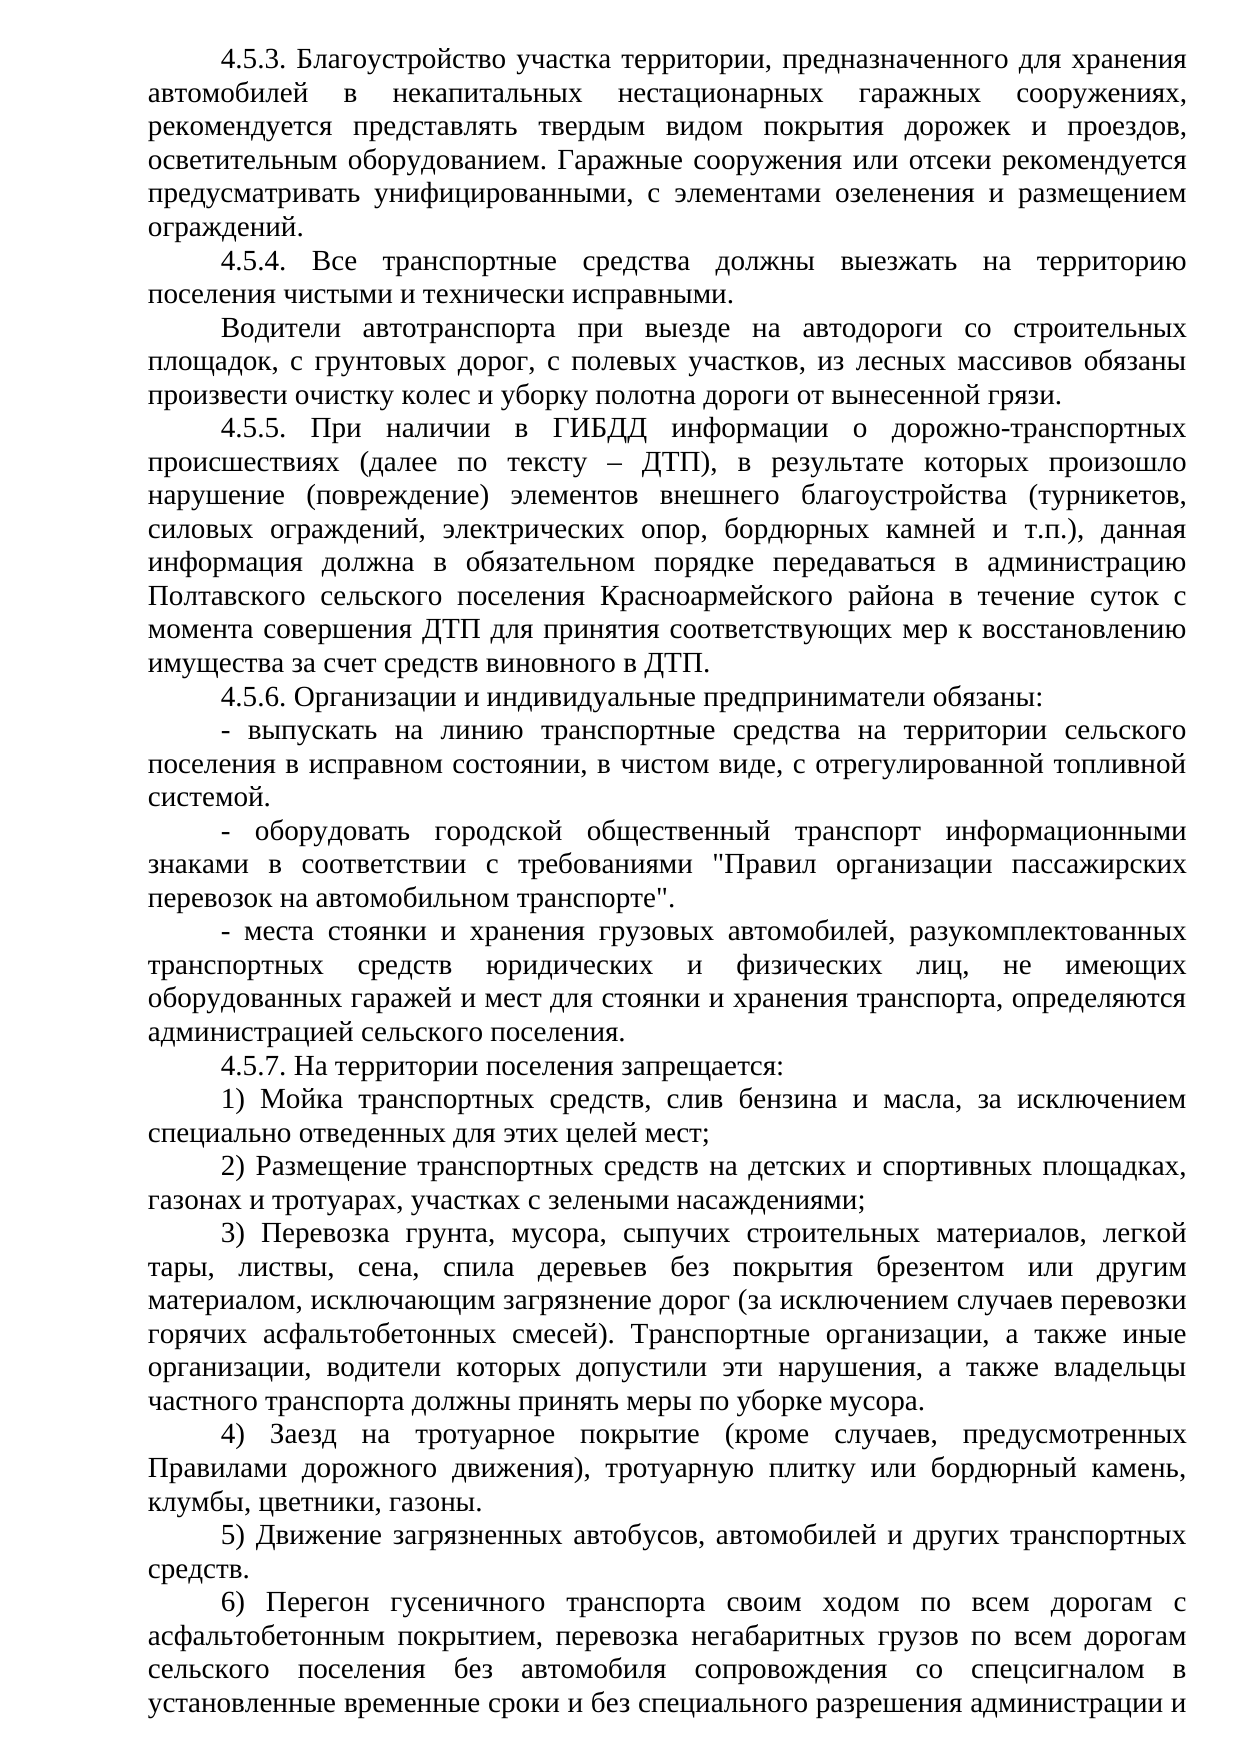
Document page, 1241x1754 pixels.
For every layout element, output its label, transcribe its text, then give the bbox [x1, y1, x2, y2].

text 4.5.3. Благоустройство участка территории, предназначенного для хранения автомобилей в некапитальных нестационарных гаражных сооружениях, рекомендуется представлять твердым видом покрытия дорожек и проездов, осветительным оборудованием. Гаражные сооружения или отсеки рекомендуется предусматривать унифицированными, с элементами озеленения и размещением ограждений. [148, 41, 1188, 243]
text 4) Заезд на тротуарное покрытие (кроме случаев, предусмотренных Правилами дорожного движения), тротуарную плитку или бордюрный камень, клумбы, цветники, газоны. [148, 1417, 1188, 1517]
text Водители автотранспорта при выезде на автодороги со строительных площадок, с грунтовых дорог, с полевых участков, из лесных массивов обязаны произвести очистку колес и уборку полотна дороги от вынесенной грязи. [148, 310, 1188, 410]
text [148, 1584, 1188, 1718]
text 1) Мойка транспортных средств, слив бензина и масла, за исключением специально отведенных для этих целей мест; [148, 1081, 1188, 1148]
text 3) Перевозка грунта, мусора, сыпучих строительных материалов, легкой тары, листвы, сена, спила деревьев без покрытия брезентом или другим материалом, исключающим загрязнение дорог (за исключением случаев перевозки горячих асфальтобетонных смесей). Транспортные организации, а также иные организации, водители которых допустили эти нарушения, а также владельцы частного транспорта должны принять меры по уборке мусора. [148, 1215, 1188, 1417]
text - оборудовать городской общественный транспорт информационными знаками в соответствии с требованиями "Правил организации пассажирских перевозок на автомобильном транспорте". [148, 813, 1188, 913]
text 4.5.4. Все транспортные средства должны выезжать на территорию поселения чистыми и технически исправными. [148, 243, 1188, 310]
text 4.5.6. Организации и индивидуальные предприниматели обязаны: [148, 679, 1188, 712]
text 4.5.7. На территории поселения запрещается: [148, 1048, 1188, 1081]
text - выпускать на линию транспортные средства на территории сельского поселения в исправном состоянии, в чистом виде, с отрегулированной топливной системой. [148, 712, 1188, 813]
text 5) Движение загрязненных автобусов, автомобилей и других транспортных средств. [148, 1517, 1188, 1584]
text - места стоянки и хранения грузовых автомобилей, разукомплектованных транспортных средств юридических и физических лиц, не имеющих оборудованных гаражей и мест для стоянки и хранения транспорта, определяются администрацией сельского поселения. [148, 913, 1188, 1048]
text 2) Размещение транспортных средств на детских и спортивных площадках, газонах и тротуарах, участках с зелеными насаждениями; [148, 1148, 1188, 1215]
text 4.5.5. При наличии в ГИБДД информации о дорожно-транспортных происшествиях (далее по тексту – ДТП), в результате которых произошло нарушение (повреждение) элементов внешнего благоустройства (турникетов, силовых ограждений, электрических опор, бордюрных камней и т.п.), данная информация должна в обязательном порядке передаваться в администрацию Полтавского сельского поселения Красноармейского района в течение суток с момента совершения ДТП для принятия соответствующих мер к восстановлению имущества за счет средств виновного в ДТП. [148, 410, 1188, 679]
